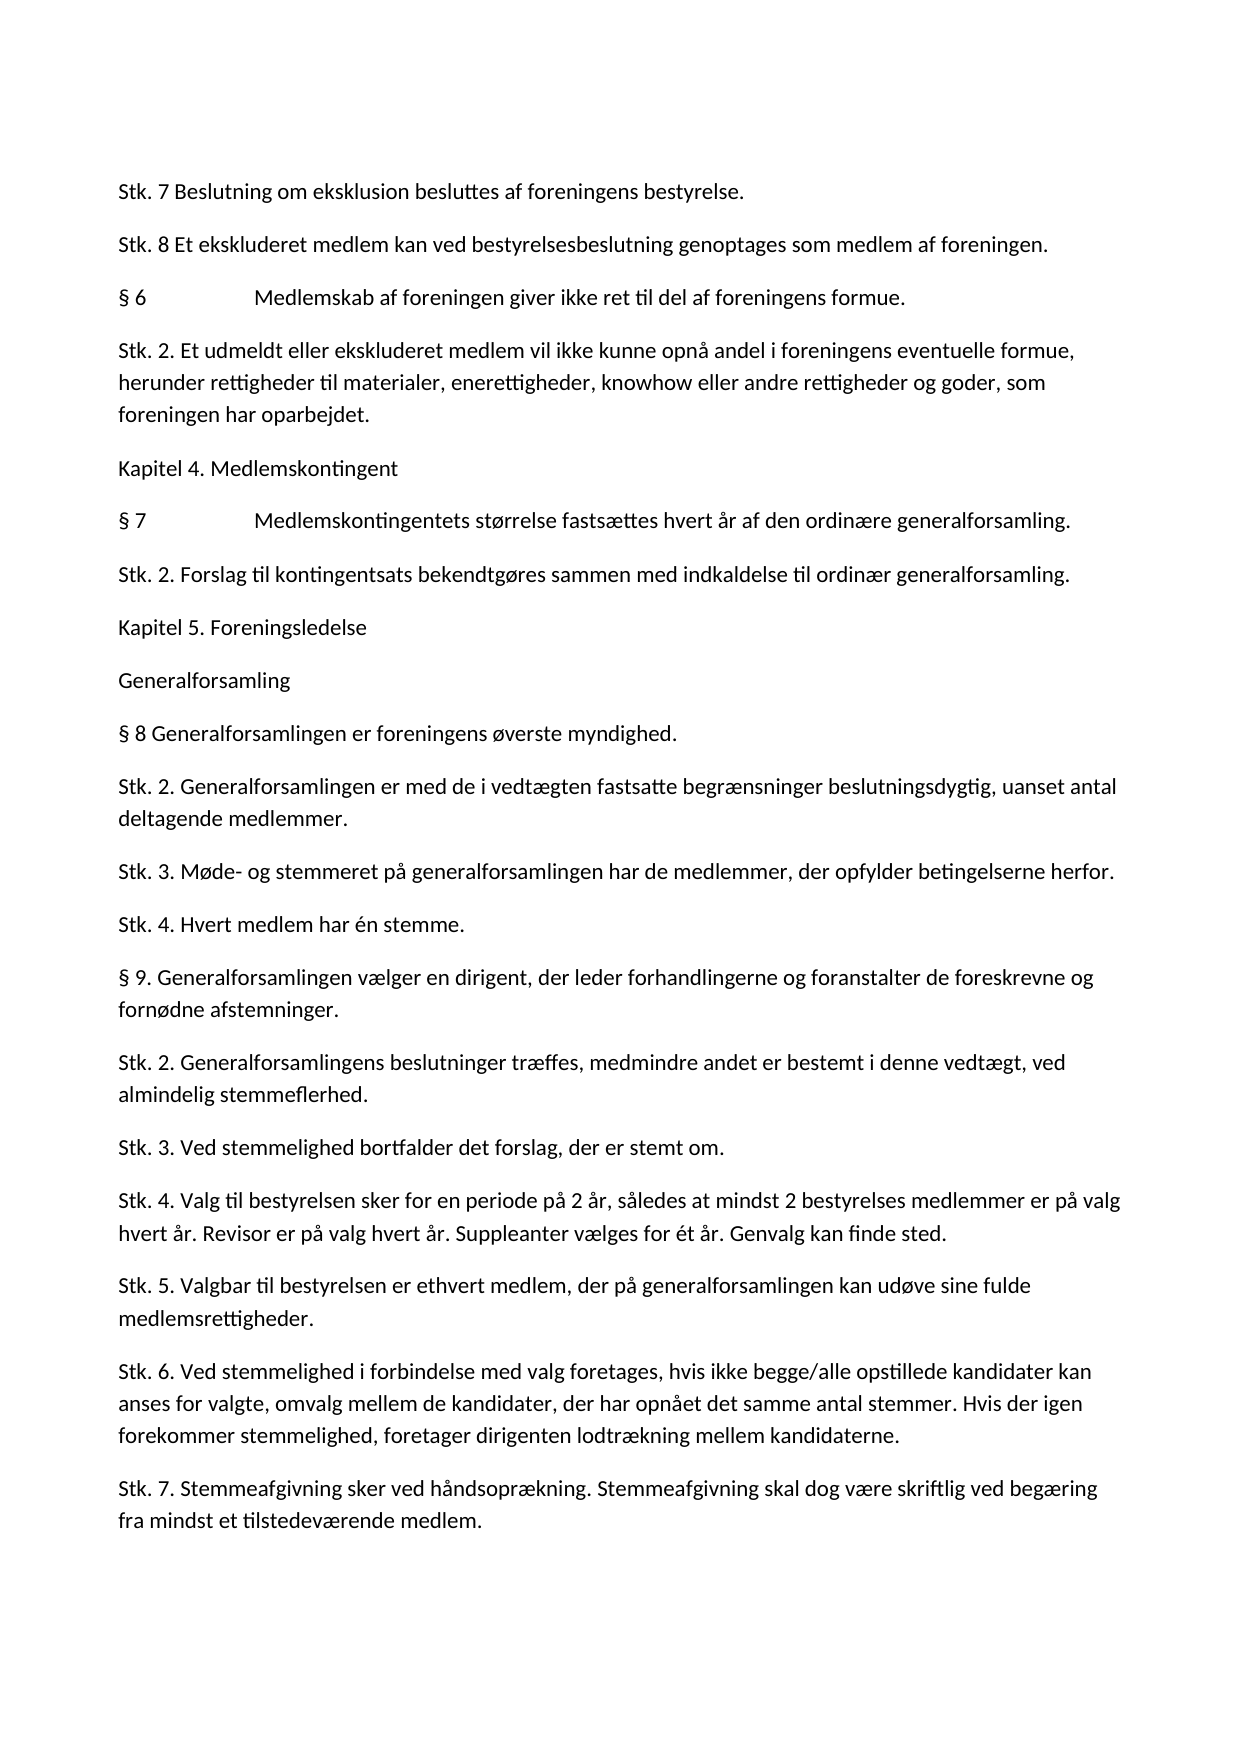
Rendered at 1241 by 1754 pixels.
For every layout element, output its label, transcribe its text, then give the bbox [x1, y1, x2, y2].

text Stk. 2. Forslag til kontingentsats bekendtgøres sammen med indkaldelse til ordinær generalforsamling. [118, 560, 1122, 588]
text Stk. 3. Ved stemmelighed bortfalder det forslag, der er stemt om. [118, 1133, 1122, 1161]
text Stk. 7. Stemmeafgivning sker ved håndsoprækning. Stemmeafgivning skal dog være skriftlig ved begæring fra mindst et tilstedeværende medlem. [118, 1474, 1122, 1534]
text § 8 Generalforsamlingen er foreningens øverste myndighed. [118, 719, 1122, 747]
text Stk. 2. Et udmeldt eller ekskluderet medlem vil ikke kunne opnå andel i foreningens eventuelle formue, herunder rettigheder til materialer, enerettigheder, knowhow eller andre rettigheder og goder, som foreningen har oparbejdet. [118, 336, 1122, 429]
text Stk. 5. Valgbar til bestyrelsen er ethvert medlem, der på generalforsamlingen kan udøve sine fulde medlemsrettigheder. [118, 1272, 1122, 1332]
text § 9. Generalforsamlingen vælger en dirigent, der leder forhandlingerne og foranstalter de foreskrevne og fornødne afstemninger. [118, 963, 1122, 1023]
text Stk. 8 Et ekskluderet medlem kan ved bestyrelsesbeslutning genoptages som medlem af foreningen. [118, 230, 1122, 258]
text Kapitel 5. Foreningsledelse [118, 613, 1122, 641]
text Stk. 2. Generalforsamlingens beslutninger træffes, medmindre andet er bestemt i denne vedtægt, ved almindelig stemmeflerhed. [118, 1048, 1122, 1108]
text Stk. 4. Valg til bestyrelsen sker for en periode på 2 år, således at mindst 2 bestyrelses medlemmer er på valg hvert år. Revisor er på valg hvert år. Suppleanter vælges for ét år. Genvalg kan finde sted. [118, 1186, 1122, 1247]
text Stk. 2. Generalforsamlingen er med de i vedtægten fastsatte begrænsninger beslutningsdygtig, uanset antal deltagende medlemmer. [118, 772, 1122, 832]
text Generalforsamling [118, 666, 1122, 694]
text Stk. 6. Ved stemmelighed i forbindelse med valg foretages, hvis ikke begge/alle opstillede kandidater kan anses for valgte, omvalg mellem de kandidater, der har opnået det samme antal stemmer. Hvis der igen forekommer stemmelighed, foretager dirigenten lodtrækning mellem kandidaterne. [118, 1357, 1122, 1449]
text Kapitel 4. Medlemskontingent [118, 454, 1122, 482]
text Stk. 7 Beslutning om eksklusion besluttes af foreningens bestyrelse. [118, 177, 1122, 205]
text Stk. 4. Hvert medlem har én stemme. [118, 910, 1122, 938]
text Stk. 3. Møde- og stemmeret på generalforsamlingen har de medlemmer, der opfylder betingelserne herfor. [118, 857, 1122, 885]
text § 7 Medlemskontingentets størrelse fastsættes hvert år af den ordinære generalforsamling. [118, 507, 1122, 535]
text § 6 Medlemskab af foreningen giver ikke ret til del af foreningens formue. [118, 283, 1122, 311]
